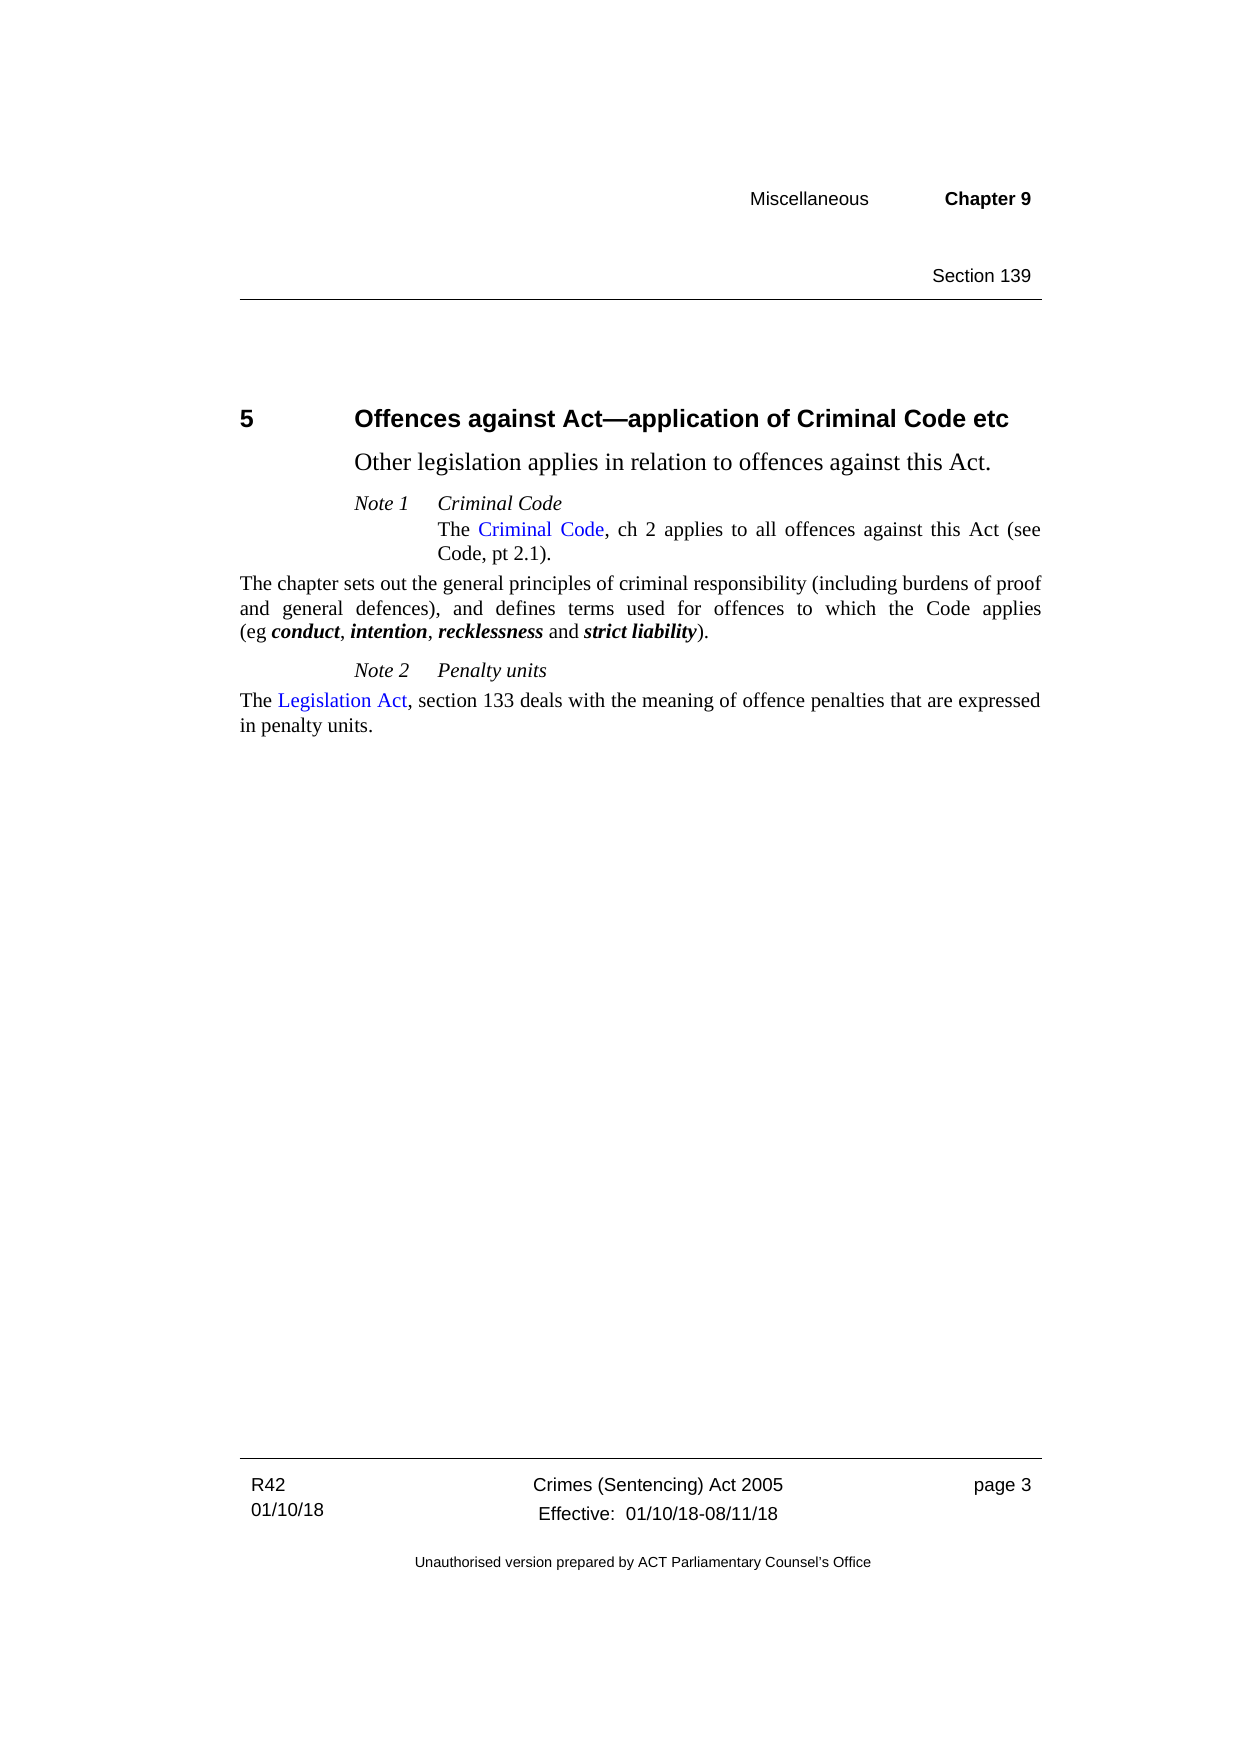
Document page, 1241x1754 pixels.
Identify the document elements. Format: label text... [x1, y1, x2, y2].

text Other legislation applies in relation to offences against this Act. [354, 447, 1042, 476]
text 5 Offences against Act—application of Criminal Code etc [239, 404, 1042, 433]
text The Legislation Act, section 133 deals with the meaning of offence penalties that are expressed in penalty units. [239, 688, 1042, 737]
text The chapter sets out the general principles of criminal responsibility (including burdens of proof and general defences), and defines terms used for offences to which the Code applies (eg conduct, intention, recklessness and strict liability). [239, 571, 1042, 643]
text Note 1 Criminal Code [354, 491, 1042, 515]
text The Criminal Code, ch 2 applies to all offences against this Act (see Code, pt 2.1). [437, 517, 1042, 565]
text Note 2 Penalty units [354, 658, 1042, 682]
